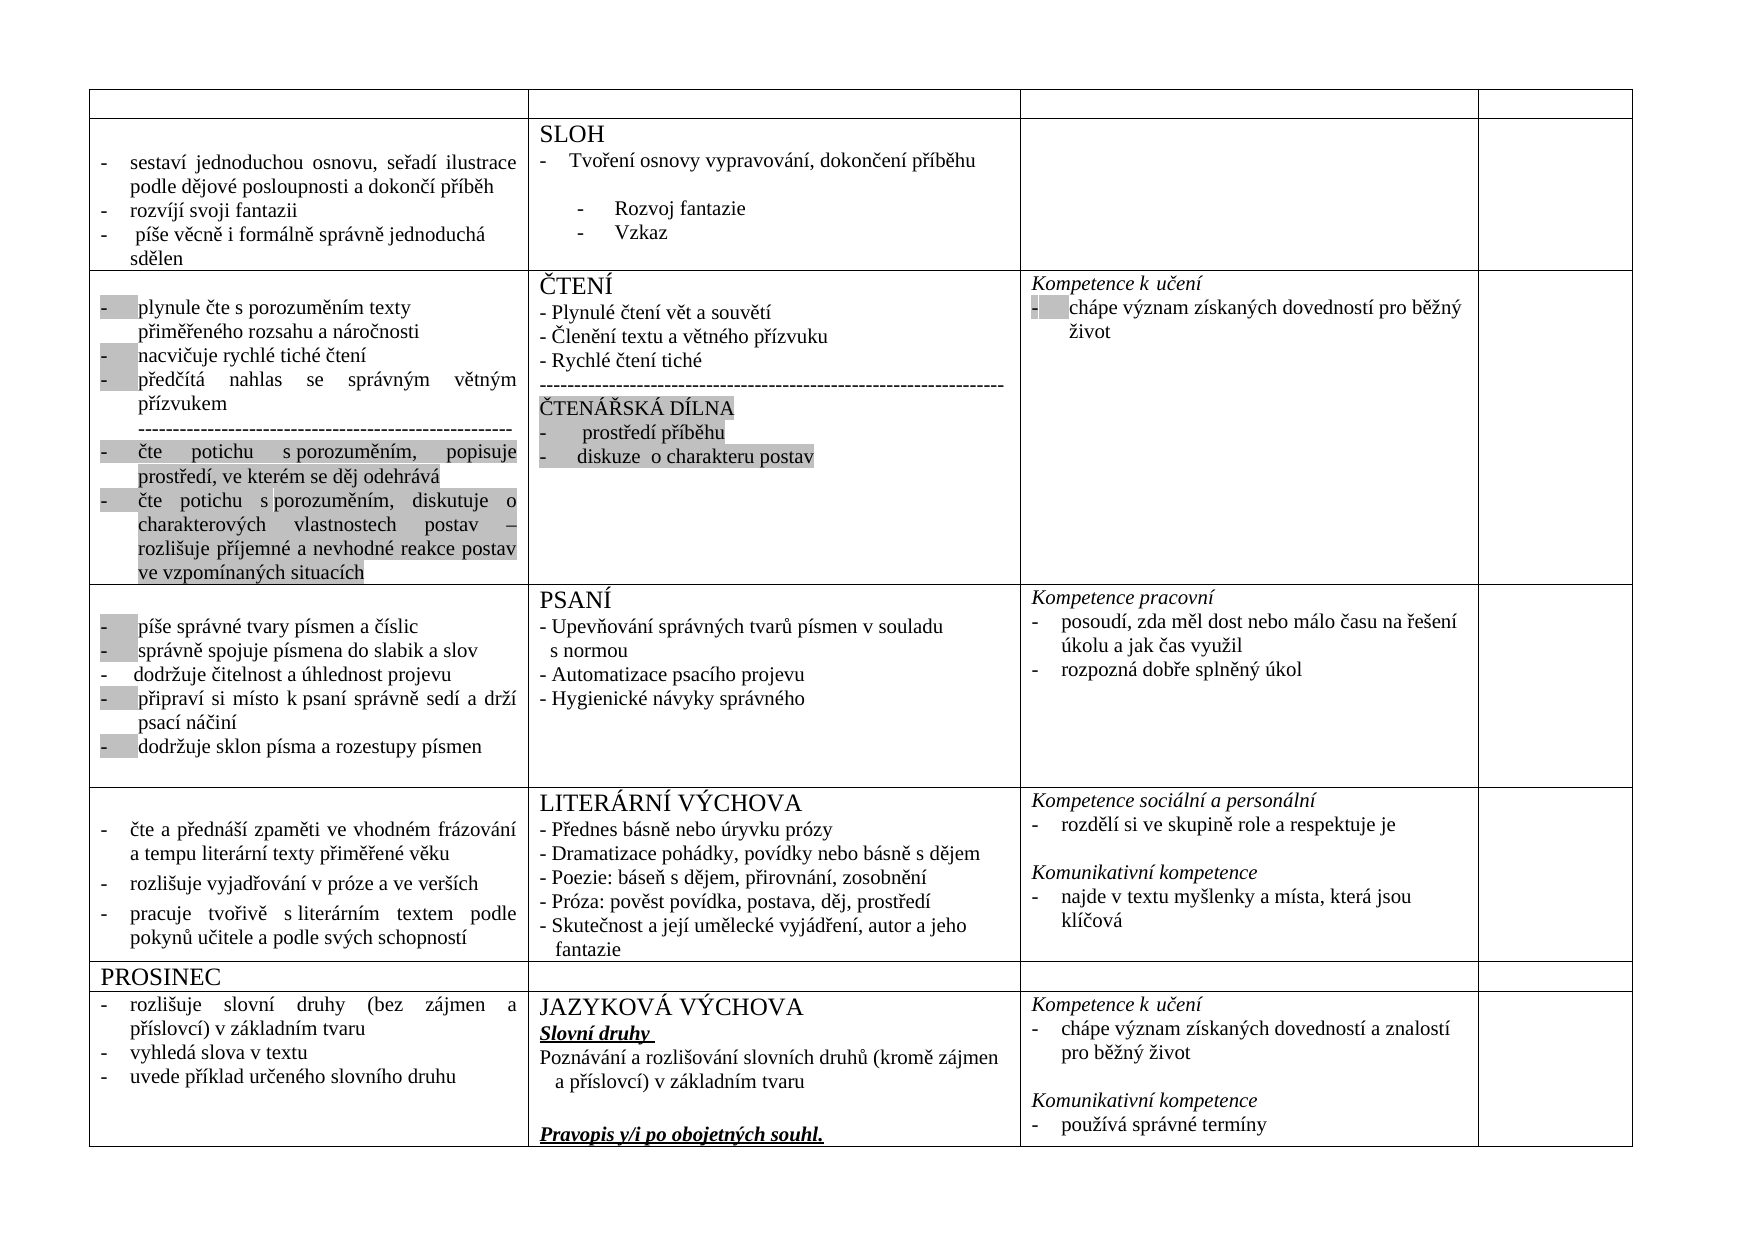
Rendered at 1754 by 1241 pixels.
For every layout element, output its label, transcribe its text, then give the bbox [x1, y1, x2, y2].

table_cell [1479, 119, 1632, 270]
table_cell [1479, 585, 1632, 787]
table_cell [1479, 992, 1632, 1146]
table_cell plynule čte s porozuměním texty přiměřeného rozsahu a náročnosti nacvičuje rychlé tiché čtení předčítá nahlas se správným větným přízvukem ------------------------------------------------------ čte potichu s porozuměním, popisuje prostředí, ve kterém se děj odehrává čte potichu s porozuměním, diskutuje o charakterových vlastnostech postav – rozlišuje příjemné a nevhodné reakce postav ve vzpomínaných situacích [90, 271, 528, 584]
table_cell ČTENÍ - Plynulé čtení vět a souvětí - Členění textu a větného přízvuku - Rychlé čtení tiché ------------------------------------------------------------------- ČTENÁŘSKÁ DÍLNA prostředí příběhu diskuze o charakteru postav [529, 271, 1020, 584]
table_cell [90, 90, 528, 118]
table_cell LITERÁRNÍ VÝCHOVA - Přednes básně nebo úryvku prózy - Dramatizace pohádky, povídky nebo básně s dějem - Poezie: báseň s dějem, přirovnání, zosobnění - Próza: pověst povídka, postava, děj, prostředí - Skutečnost a její umělecké vyjádření, autor a jeho fantazie [529, 788, 1020, 961]
table_cell [1479, 90, 1632, 118]
table_cell [529, 962, 1020, 991]
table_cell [529, 90, 1020, 118]
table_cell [529, 992, 1020, 1146]
table_cell píše správné tvary písmen a číslic správně spojuje písmena do slabik a slov - dodržuje čitelnost a úhlednost projevu připraví si místo k psaní správně sedí a drží psací náčiní dodržuje sklon písma a rozestupy písmen [90, 585, 528, 787]
table_cell [1479, 962, 1632, 991]
table_cell sestaví jednoduchou osnovu, seřadí ilustrace podle dějové posloupnosti a dokončí příběh rozvíjí svoji fantazii píše věcně i formálně správně jednoduchá sdělen [90, 119, 528, 270]
table_cell [1479, 788, 1632, 961]
table_cell čte a přednáší zpaměti ve vhodném frázování a tempu literární texty přiměřené věku rozlišuje vyjadřování v próze a ve verších pracuje tvořivě s literárním textem podle pokynů učitele a podle svých schopností [90, 788, 528, 961]
table_cell [1021, 119, 1478, 270]
table_cell Kompetence k učení chápe význam získaných dovedností pro běžný život [1021, 271, 1478, 584]
table_cell PSANÍ - Upevňování správných tvarů písmen v souladu s normou - Automatizace psacího projevu - Hygienické návyky správného [529, 585, 1020, 787]
table_cell [1021, 962, 1478, 991]
table_cell Kompetence pracovní posoudí, zda měl dost nebo málo času na řešení úkolu a jak čas využil rozpozná dobře splněný úkol [1021, 585, 1478, 787]
table_cell Kompetence sociální a personální rozdělí si ve skupině role a respektuje je Komunikativní kompetence najde v textu myšlenky a místa, která jsou klíčová [1021, 788, 1478, 961]
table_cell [90, 992, 528, 1146]
table_cell PROSINEC [90, 962, 528, 991]
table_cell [1021, 992, 1478, 1146]
table_cell [1479, 271, 1632, 584]
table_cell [1021, 90, 1478, 118]
table_cell SLOH Tvoření osnovy vypravování, dokončení příběhu Rozvoj fantazie Vzkaz [529, 119, 1020, 270]
